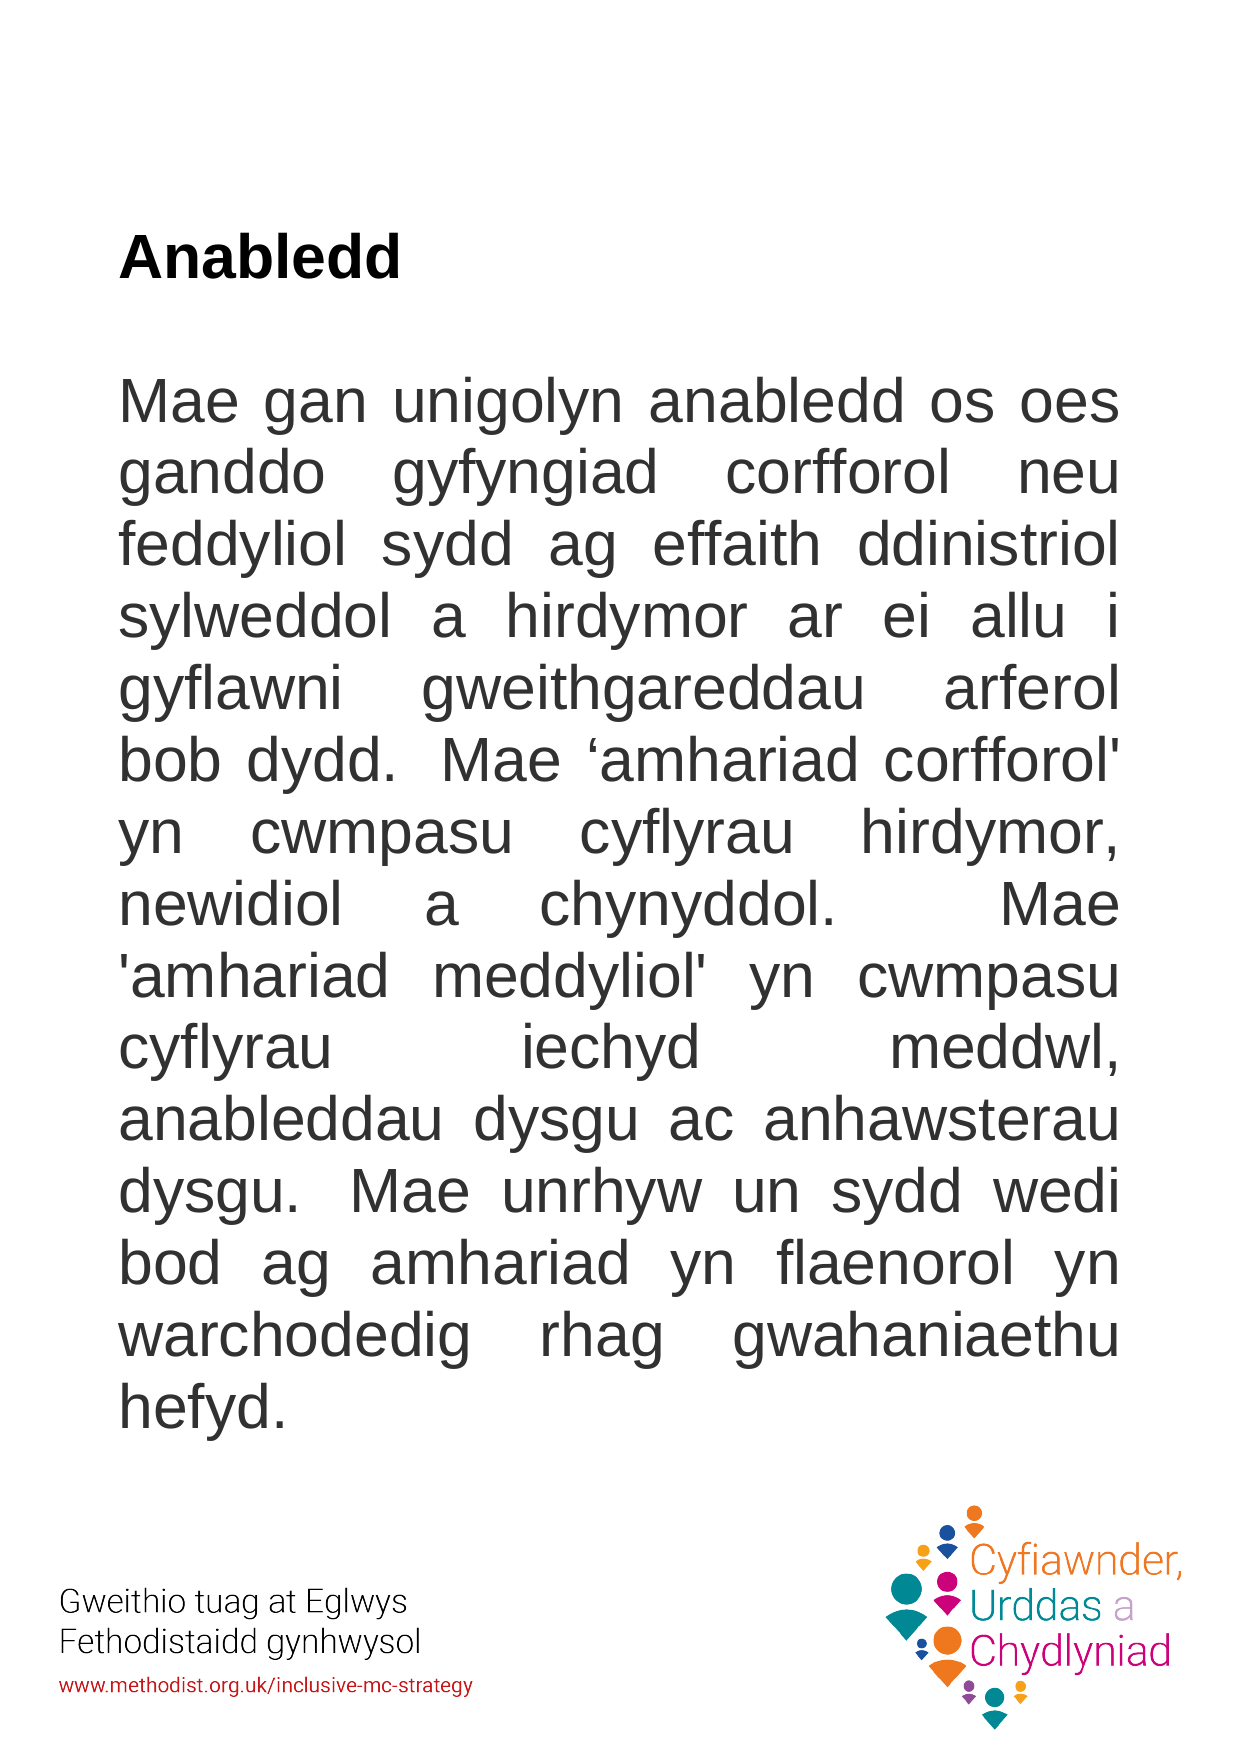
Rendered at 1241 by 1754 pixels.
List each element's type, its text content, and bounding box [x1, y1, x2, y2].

picture [58, 1574, 490, 1705]
text Mae gan unigolyn anabledd os oes ganddo gyfyngiad corfforol neu feddyliol sydd ag effaith ddinistriol sylweddol a hirdymor ar ei allu i gyflawni gweithgareddau arferol bob dydd. Mae ‘amhariad corfforol' yn cwmpasu cyflyrau hirdymor, newidiol a chynyddol. Mae 'amhariad meddyliol' yn cwmpasu cyflyrau iechyd meddwl, anableddau dysgu ac anhawsterau dysgu. Mae unrhyw un sydd wedi bod ag amhariad yn flaenorol yn warchodedig rhag gwahaniaethu hefyd. [118, 363, 1122, 1441]
picture [884, 1504, 1182, 1731]
text Anabledd [118, 219, 1122, 291]
